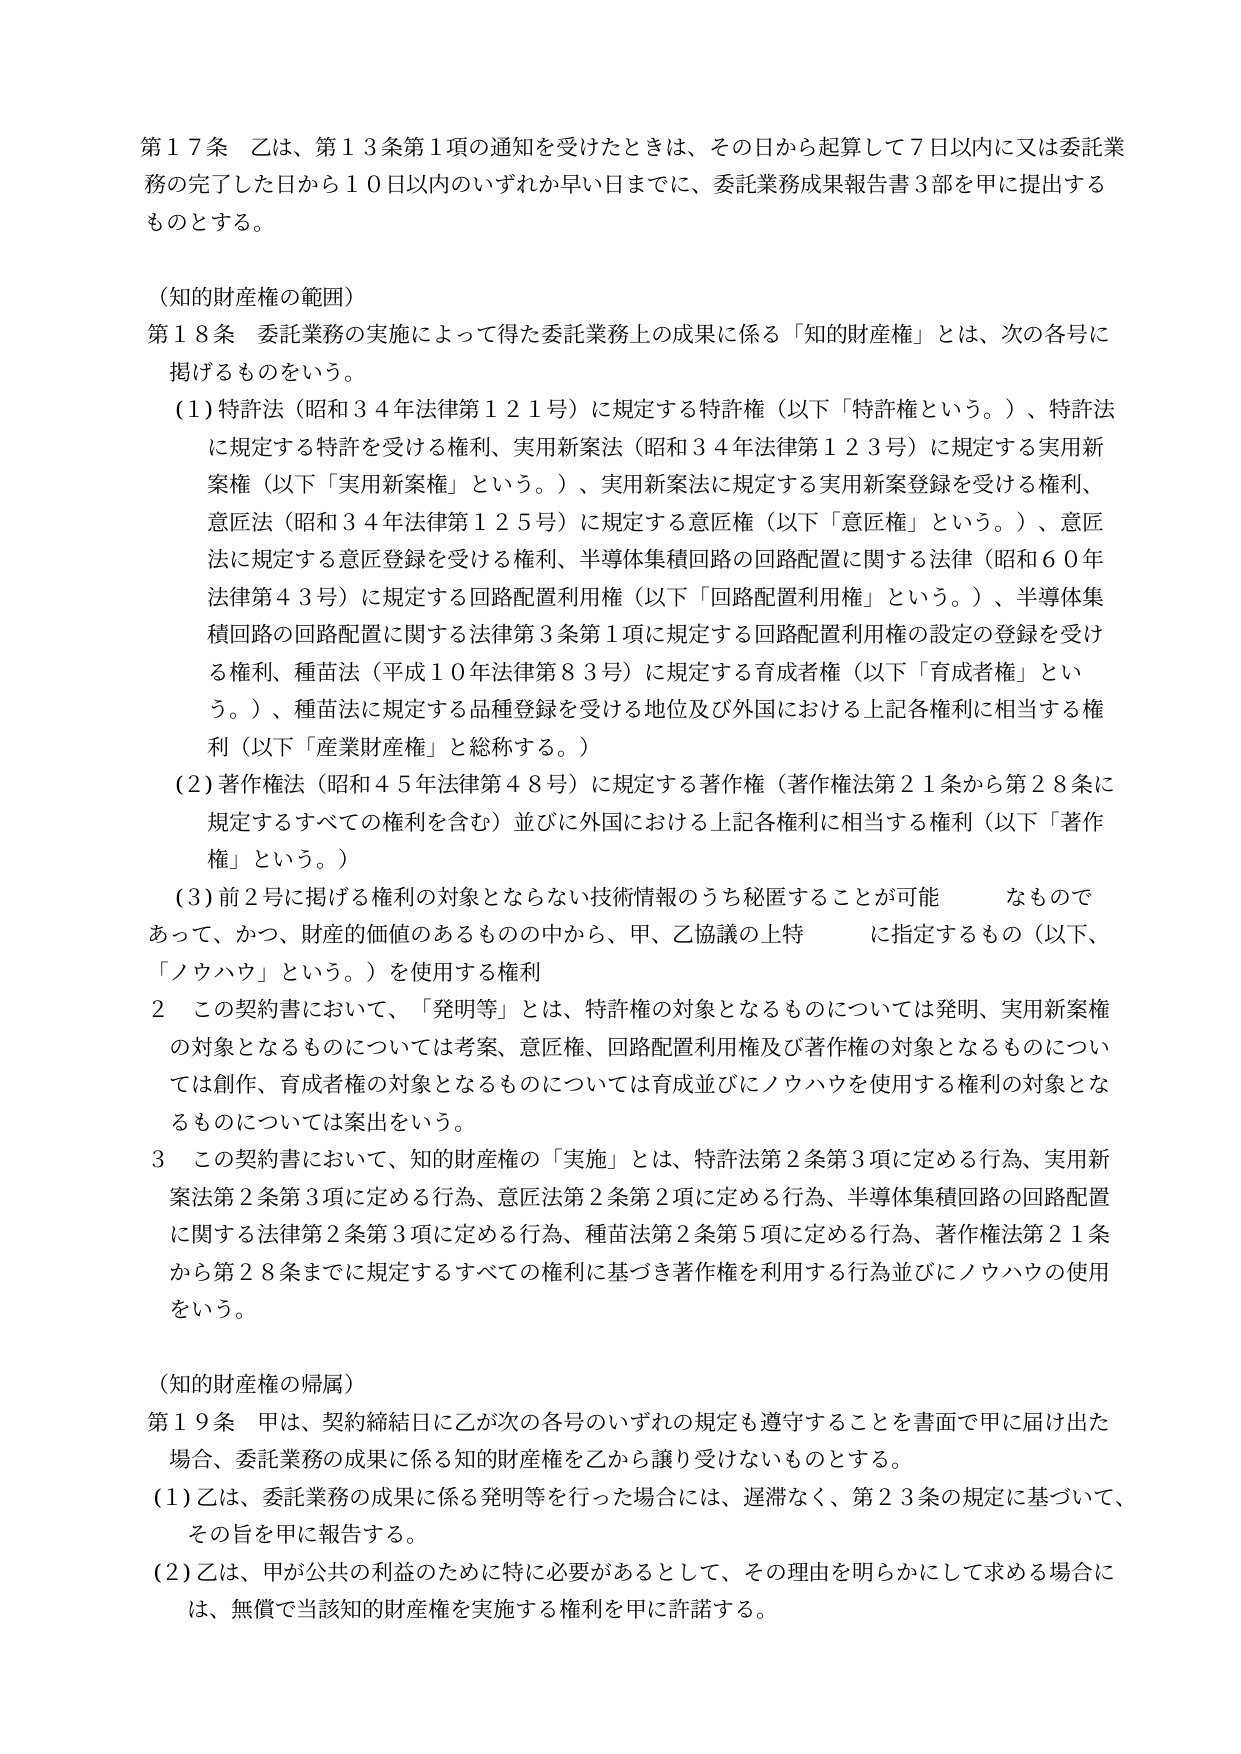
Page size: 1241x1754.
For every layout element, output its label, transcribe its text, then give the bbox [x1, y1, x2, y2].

text (２) 著作権法（昭和４５年法律第４８号）に規定する著作権（著作権法第２１条から第２８条に規定するすべての権利を含む）並びに外国における上記各権利に相当する権利（以下「著作権」という。） [148, 764, 1122, 877]
text ３ この契約書において、知的財産権の「実施」とは、特許法第２条第３項に定める行為、実用新案法第２条第３項に定める行為、意匠法第２条第２項に定める行為、半導体集積回路の回路配置に関する法律第２条第３項に定める行為、種苗法第２条第５項に定める行為、著作権法第２１条から第２８条までに規定するすべての権利に基づき著作権を利用する行為並びにノウハウの使用をいう。 [148, 1139, 1122, 1327]
text (２) 乙は、甲が公共の利益のために特に必要があるとして、その理由を明らかにして求める場合には、無償で当該知的財産権を実施する権利を甲に許諾する。 [148, 1552, 1122, 1627]
text (１) 特許法（昭和３４年法律第１２１号）に規定する特許権（以下「特許権という。）、特許法に規定する特許を受ける権利、実用新案法（昭和３４年法律第１２３号）に規定する実用新案権（以下「実用新案権」という。）、実用新案法に規定する実用新案登録を受ける権利、意匠法（昭和３４年法律第１２５号）に規定する意匠権（以下「意匠権」という。）、意匠法に規定する意匠登録を受ける権利、半導体集積回路の回路配置に関する法律（昭和６０年法律第４３号）に規定する回路配置利用権（以下「回路配置利用権」という。）、半導体集積回路の回路配置に関する法律第３条第１項に規定する回路配置利用権の設定の登録を受ける権利、種苗法（平成１０年法律第８３号）に規定する育成者権（以下「育成者権」という。）、種苗法に規定する品種登録を受ける地位及び外国における上記各権利に相当する権利（以下「産業財産権」と総称する。） [148, 389, 1122, 764]
text 第１７条 乙は、第１３条第１項の通知を受けたときは、その日から起算して７日以内に又は委託業務の完了した日から１０日以内のいずれか早い日までに、委託業務成果報告書３部を甲に提出するものとする。 [140, 127, 1128, 239]
text （知的財産権の帰属） [148, 1364, 1122, 1402]
text 第１９条 甲は、契約締結日に乙が次の各号のいずれの規定も遵守することを書面で甲に届け出た場合、委託業務の成果に係る知的財産権を乙から譲り受けないものとする。 [148, 1402, 1122, 1477]
text 第１８条 委託業務の実施によって得た委託業務上の成果に係る「知的財産権」とは、次の各号に掲げるものをいう。 [148, 314, 1122, 389]
text （知的財産権の範囲） [148, 277, 1122, 314]
text (３) 前２号に掲げる権利の対象とならない技術情報のうち秘匿することが可能 なものであって、かつ、財産的価値のあるものの中から、甲、乙協議の上特 に指定するもの（以下、「ノウハウ」という。）を使用する権利 [148, 877, 1122, 989]
text ２ この契約書において、「発明等」とは、特許権の対象となるものについては発明、実用新案権の対象となるものについては考案、意匠権、回路配置利用権及び著作権の対象となるものについては創作、育成者権の対象となるものについては育成並びにノウハウを使用する権利の対象となるものについては案出をいう。 [148, 989, 1122, 1139]
text (１) 乙は、委託業務の成果に係る発明等を行った場合には、遅滞なく、第２３条の規定に基づいて、その旨を甲に報告する。 [148, 1477, 1122, 1552]
